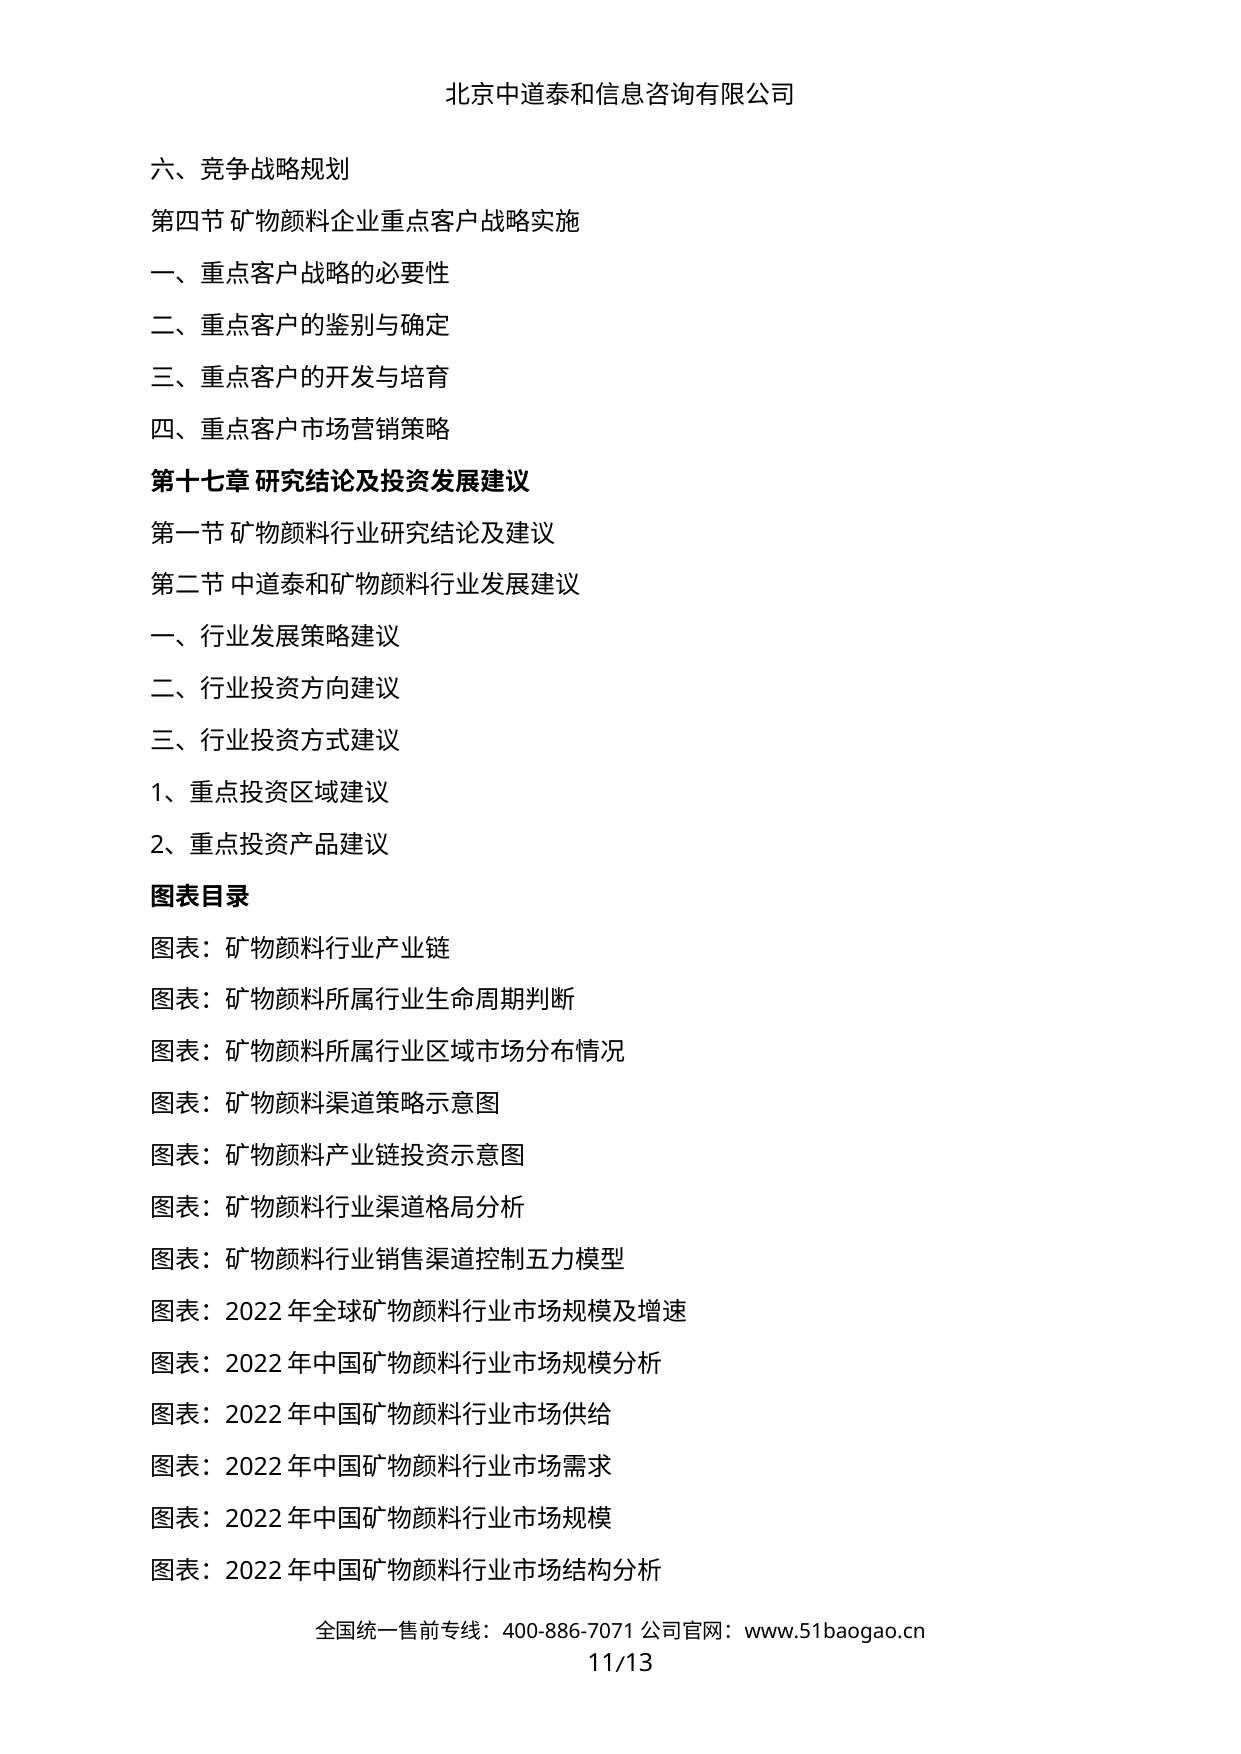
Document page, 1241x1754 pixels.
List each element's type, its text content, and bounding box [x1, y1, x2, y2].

text 第二节 中道泰和矿物颜料行业发展建议 [150, 565, 1090, 601]
text 图表：矿物颜料行业产业链 [150, 928, 1090, 964]
text 一、行业发展策略建议 [150, 617, 1090, 653]
text 第四节 矿物颜料企业重点客户战略实施 [150, 202, 1090, 238]
text 图表：矿物颜料行业销售渠道控制五力模型 [150, 1239, 1090, 1276]
text 图表：矿物颜料行业渠道格局分析 [150, 1187, 1090, 1224]
text 图表：2022年中国矿物颜料行业市场规模分析 [150, 1343, 1090, 1379]
text 图表目录 [150, 876, 1090, 912]
text 六、竞争战略规划 [150, 150, 1090, 186]
text 1、重点投资区域建议 [150, 772, 1090, 809]
text 图表：2022年中国矿物颜料行业市场结构分析 [150, 1551, 1090, 1587]
text 第一节 矿物颜料行业研究结论及建议 [150, 513, 1090, 549]
text 图表：2022年全球矿物颜料行业市场规模及增速 [150, 1291, 1090, 1327]
text 三、行业投资方式建议 [150, 721, 1090, 757]
text 图表：2022年中国矿物颜料行业市场需求 [150, 1447, 1090, 1483]
text 二、重点客户的鉴别与确定 [150, 306, 1090, 342]
text 图表：矿物颜料所属行业生命周期判断 [150, 980, 1090, 1016]
text 三、重点客户的开发与培育 [150, 357, 1090, 394]
text 图表：矿物颜料所属行业区域市场分布情况 [150, 1032, 1090, 1068]
text 四、重点客户市场营销策略 [150, 409, 1090, 446]
text 二、行业投资方向建议 [150, 669, 1090, 705]
text 图表：矿物颜料产业链投资示意图 [150, 1136, 1090, 1172]
text 一、重点客户战略的必要性 [150, 254, 1090, 290]
text 图表：矿物颜料渠道策略示意图 [150, 1084, 1090, 1120]
text 图表：2022年中国矿物颜料行业市场供给 [150, 1395, 1090, 1431]
text 2、重点投资产品建议 [150, 824, 1090, 861]
text 第十七章 研究结论及投资发展建议 [150, 461, 1090, 497]
text 图表：2022年中国矿物颜料行业市场规模 [150, 1499, 1090, 1535]
